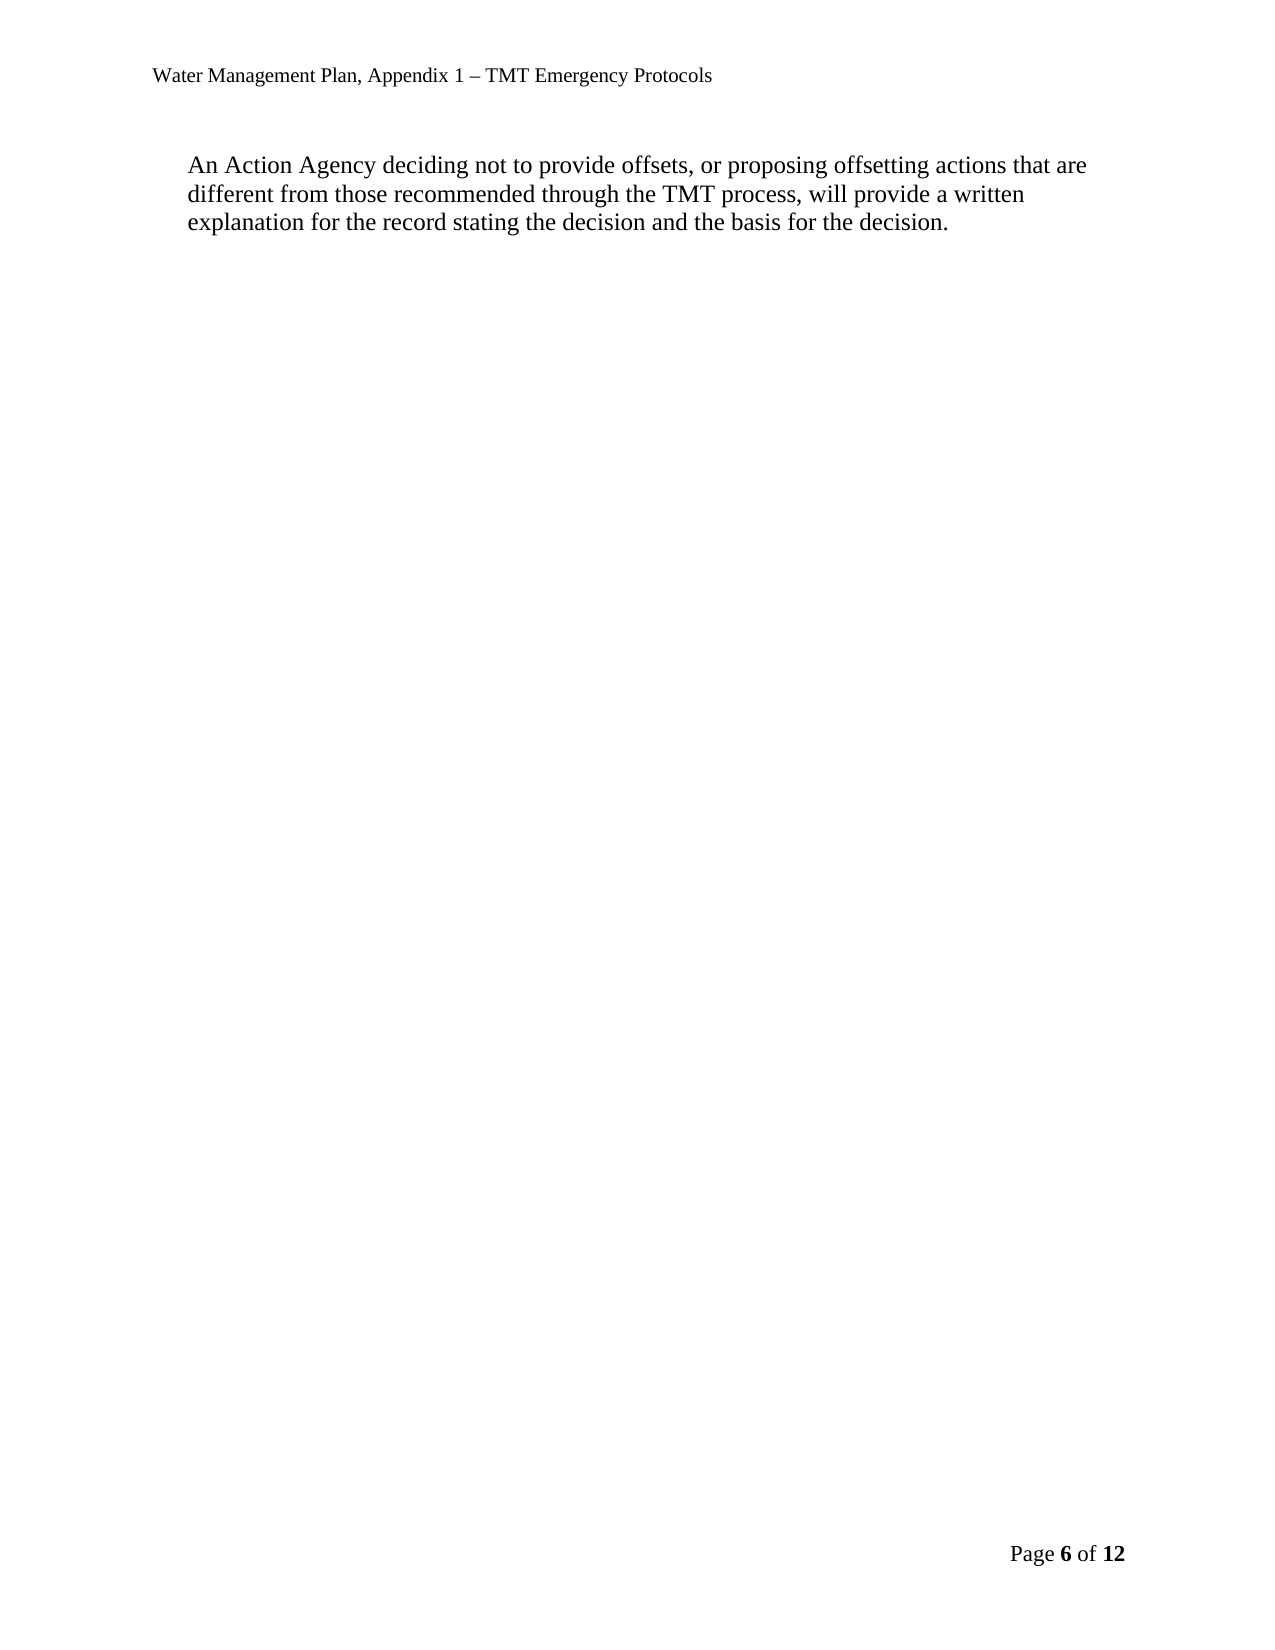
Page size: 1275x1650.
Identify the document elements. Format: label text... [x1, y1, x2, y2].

text An Action Agency deciding not to provide offsets, or proposing offsetting actions that are different from those recommended through the TMT process, will provide a written explanation for the record stating the decision and the basis for the decision. [187, 150, 1125, 236]
